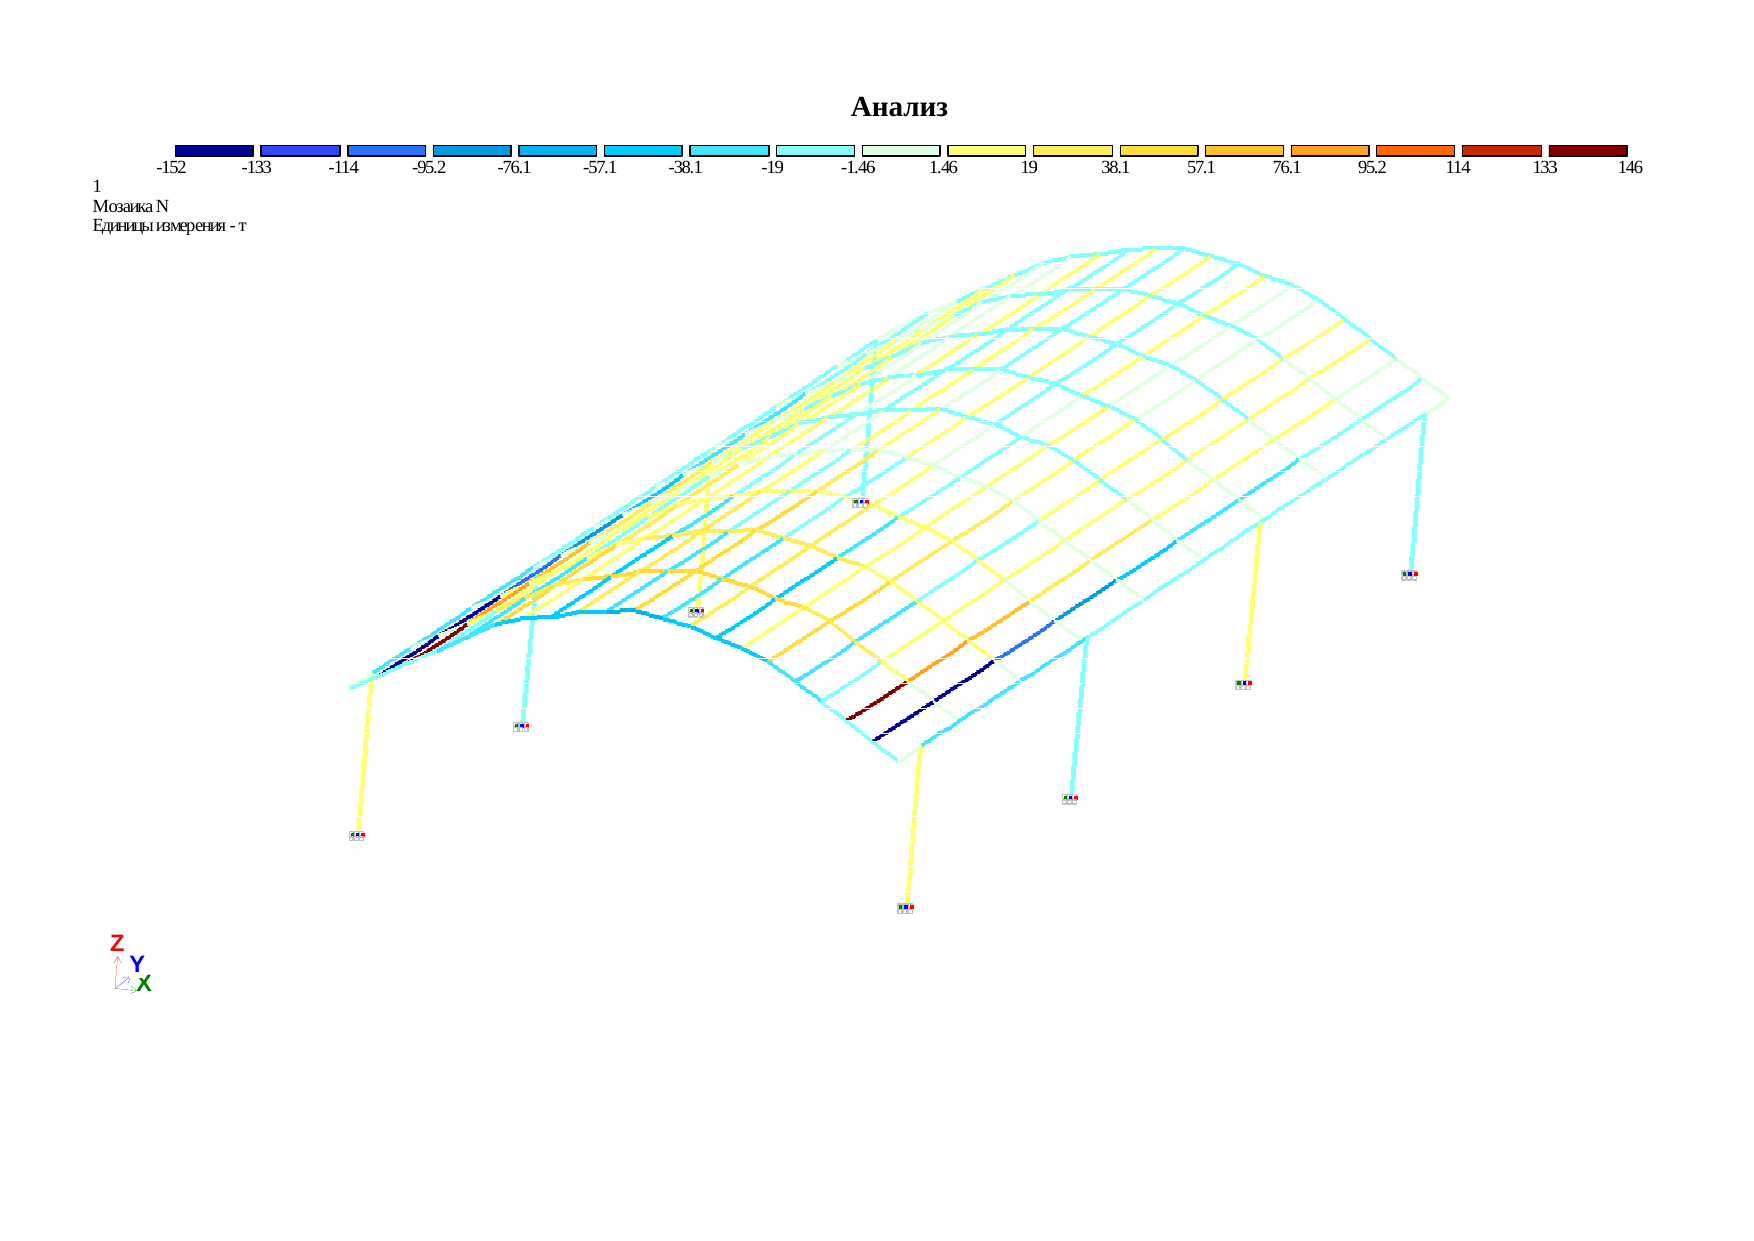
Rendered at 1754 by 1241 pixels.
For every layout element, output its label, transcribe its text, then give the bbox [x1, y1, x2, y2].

text Анализ [89, 89, 1710, 122]
